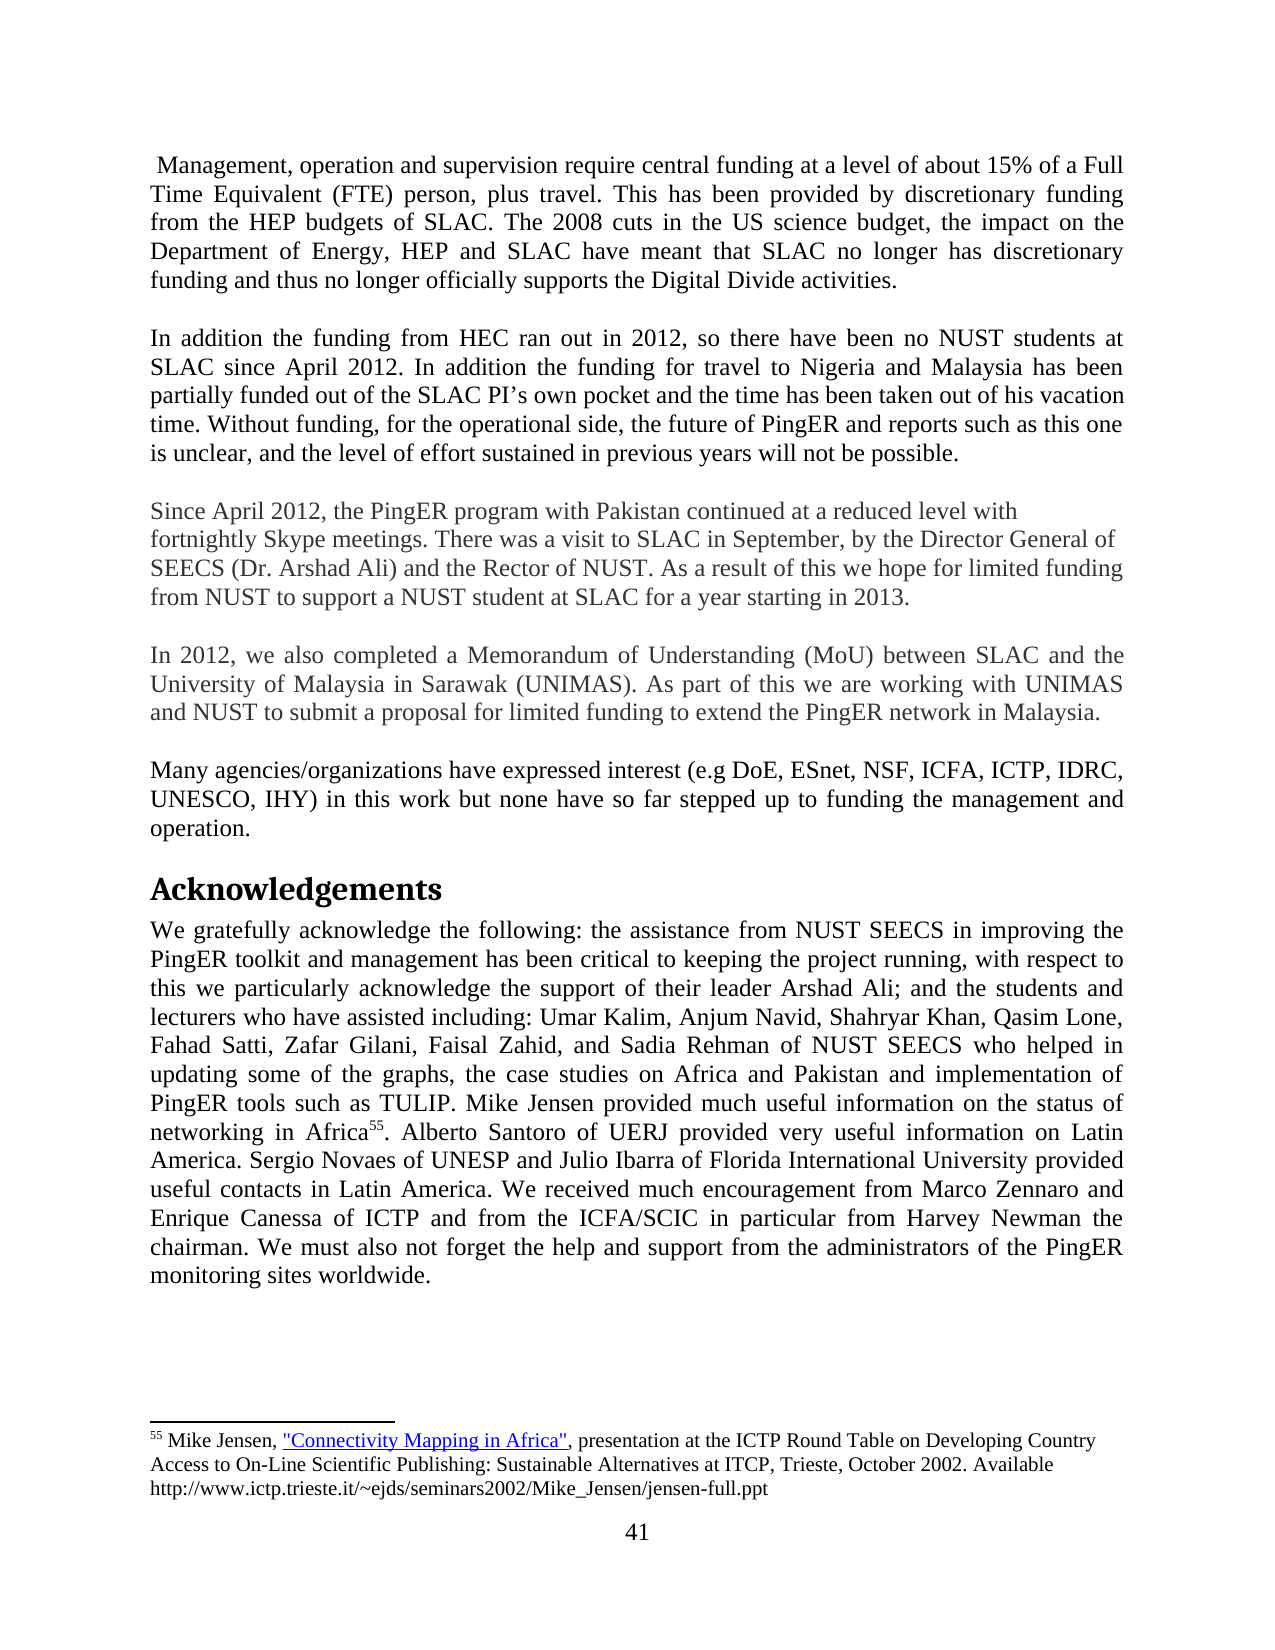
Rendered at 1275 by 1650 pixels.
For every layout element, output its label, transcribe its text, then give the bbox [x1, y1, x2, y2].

text In 2012, we also completed a Memorandum of Understanding (MoU) between SLAC and the University of Malaysia in Sarawak (UNIMAS). As part of this we are working with UNIMAS and NUST to submit a proposal for limited funding to extend the PingER network in Malaysia. [150, 640, 1125, 726]
text Since April 2012, the PingER program with Pakistan continued at a reduced level with fortnightly Skype meetings. There was a visit to SLAC in September, by the Director General of SEECS (Dr. Arshad Ali) and the Rector of NUST. As a result of this we hope for limited funding from NUST to support a NUST student at SLAC for a year starting in 2013. [150, 496, 1125, 611]
text We gratefully acknowledge the following: the assistance from NUST SEECS in improving the PingER toolkit and management has been critical to keeping the project running, with respect to this we particularly acknowledge the support of their leader Arshad Ali; and the students and lecturers who have assisted including: Umar Kalim, Anjum Navid, Shahryar Khan, Qasim Lone, Fahad Satti, Zafar Gilani, Faisal Zahid, and Sadia Rehman of NUST SEECS who helped in updating some of the graphs, the case studies on Africa and Pakistan and implementation of PingER tools such as TULIP. Mike Jensen provided much useful information on the status of networking in Africa. Alberto Santoro of UERJ provided very useful information on Latin America. Sergio Novaes of UNESP and Julio Ibarra of Florida International University provided useful contacts in Latin America. We received much encouragement from Marco Zennaro and Enrique Canessa of ICTP and from the ICFA/SCIC in particular from Harvey Newman the chairman. We must also not forget the help and support from the administrators of the PingER monitoring sites worldwide. [150, 915, 1125, 1289]
text Management, operation and supervision require central funding at a level of about 15% of a Full Time Equivalent (FTE) person, plus travel. This has been provided by discretionary funding from the HEP budgets of SLAC. The 2008 cuts in the US science budget, the impact on the Department of Energy, HEP and SLAC have meant that SLAC no longer has discretionary funding and thus no longer officially supports the Digital Divide activities. [150, 150, 1125, 294]
text Many agencies/organizations have expressed interest (e.g DoE, ESnet, NSF, ICFA, ICTP, IDRC, UNESCO, IHY) in this work but none have so far stepped up to funding the management and operation. [150, 755, 1125, 842]
subtitle Acknowledgements [150, 871, 1125, 909]
text In addition the funding from HEC ran out in 2012, so there have been no NUST students at SLAC since April 2012. In addition the funding for travel to Nigeria and Malaysia has been partially funded out of the SLAC PI’s own pocket and the time has been taken out of his vacation time. Without funding, for the operational side, the future of PingER and reports such as this one is unclear, and the level of effort sustained in previous years will not be possible. [150, 323, 1125, 467]
